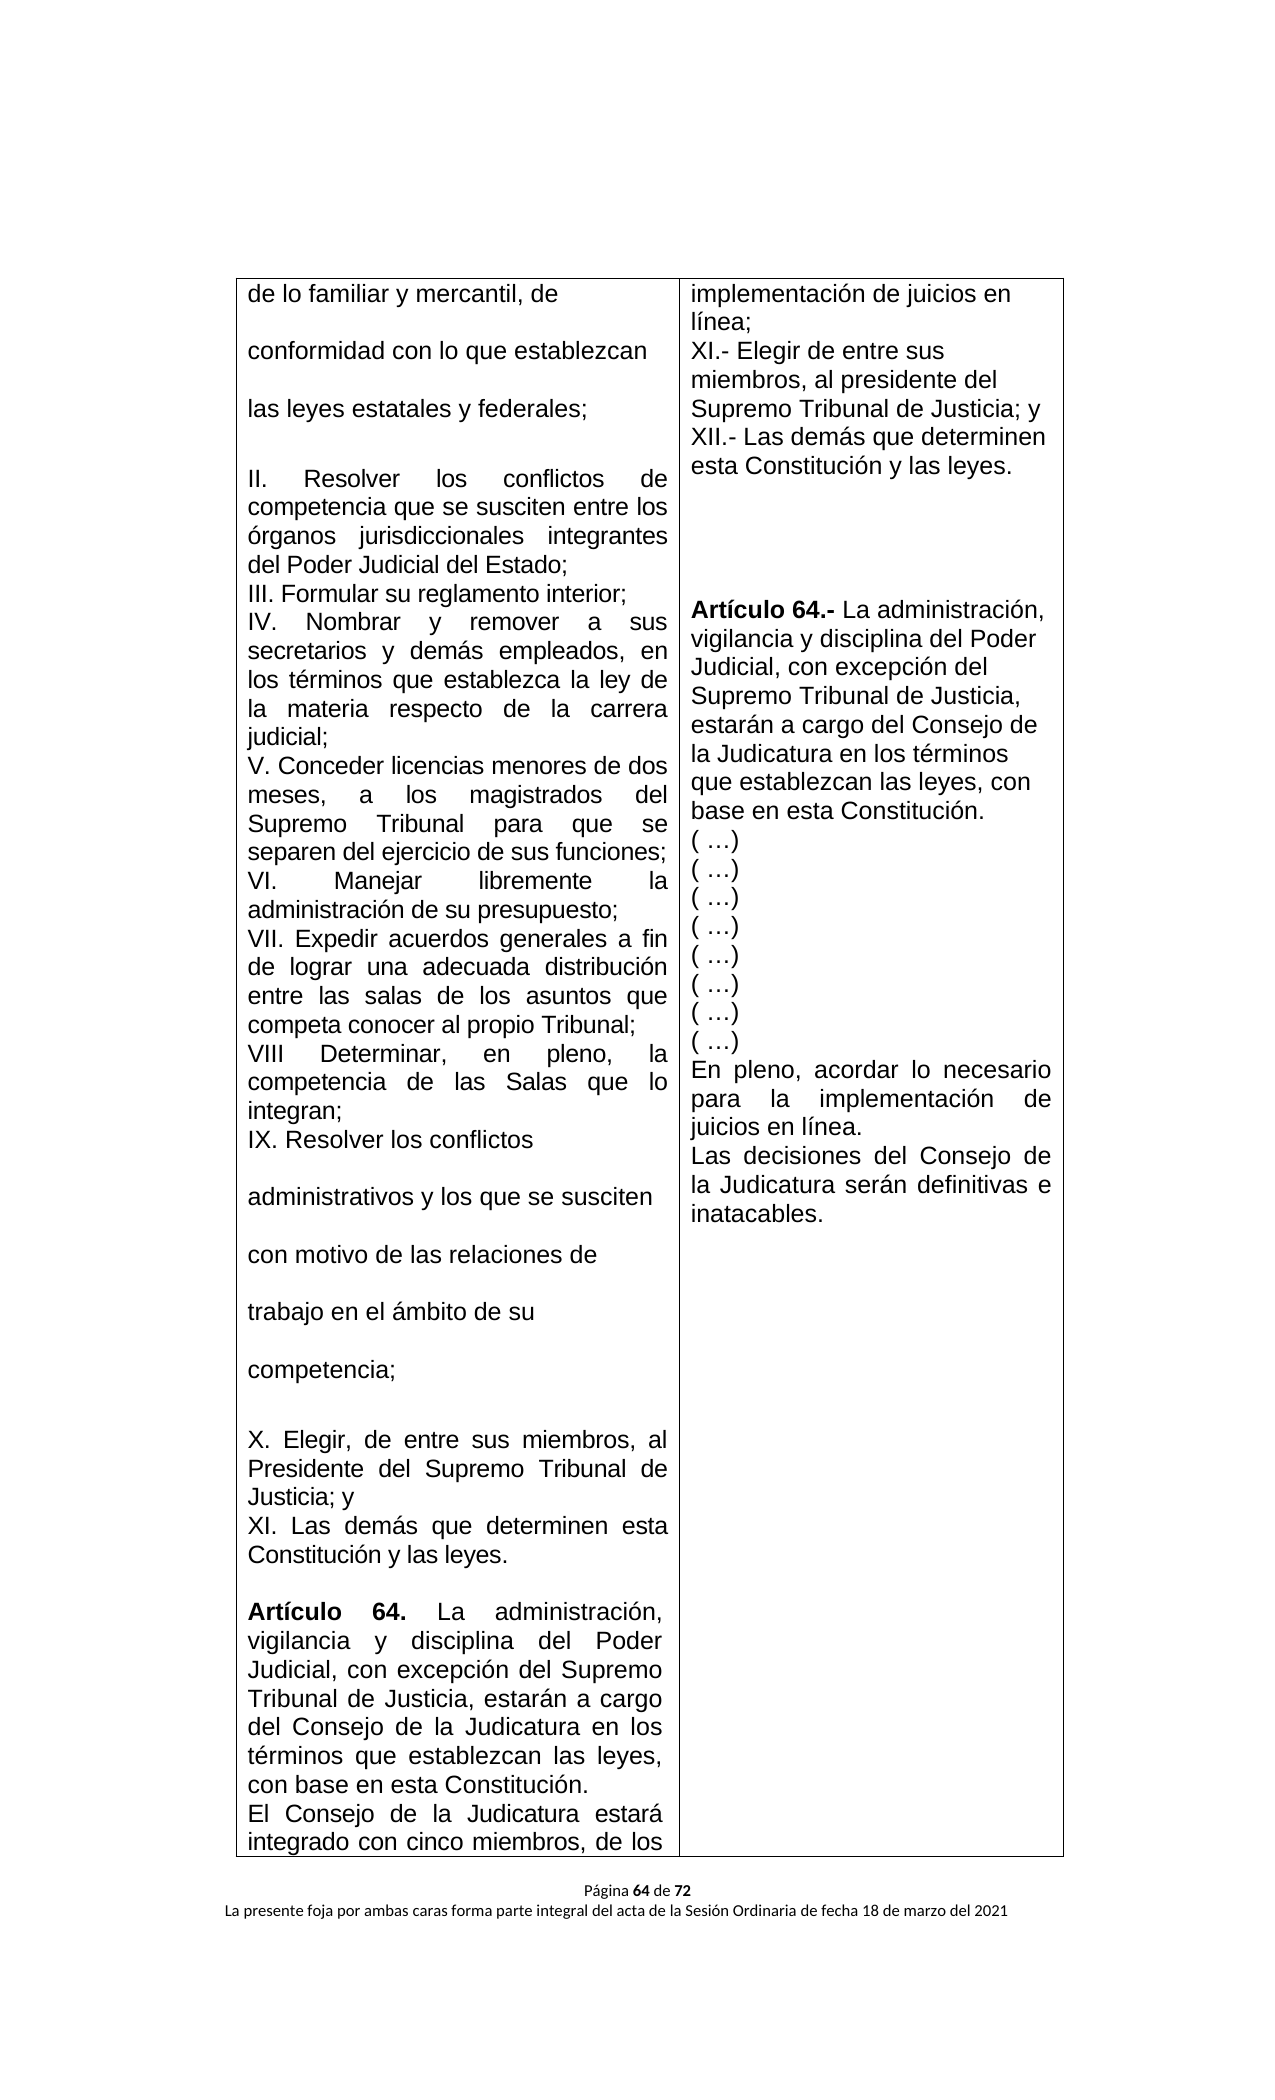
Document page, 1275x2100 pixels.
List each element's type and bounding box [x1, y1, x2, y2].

table_cell [237, 279, 679, 1856]
table_cell [680, 279, 1063, 1856]
